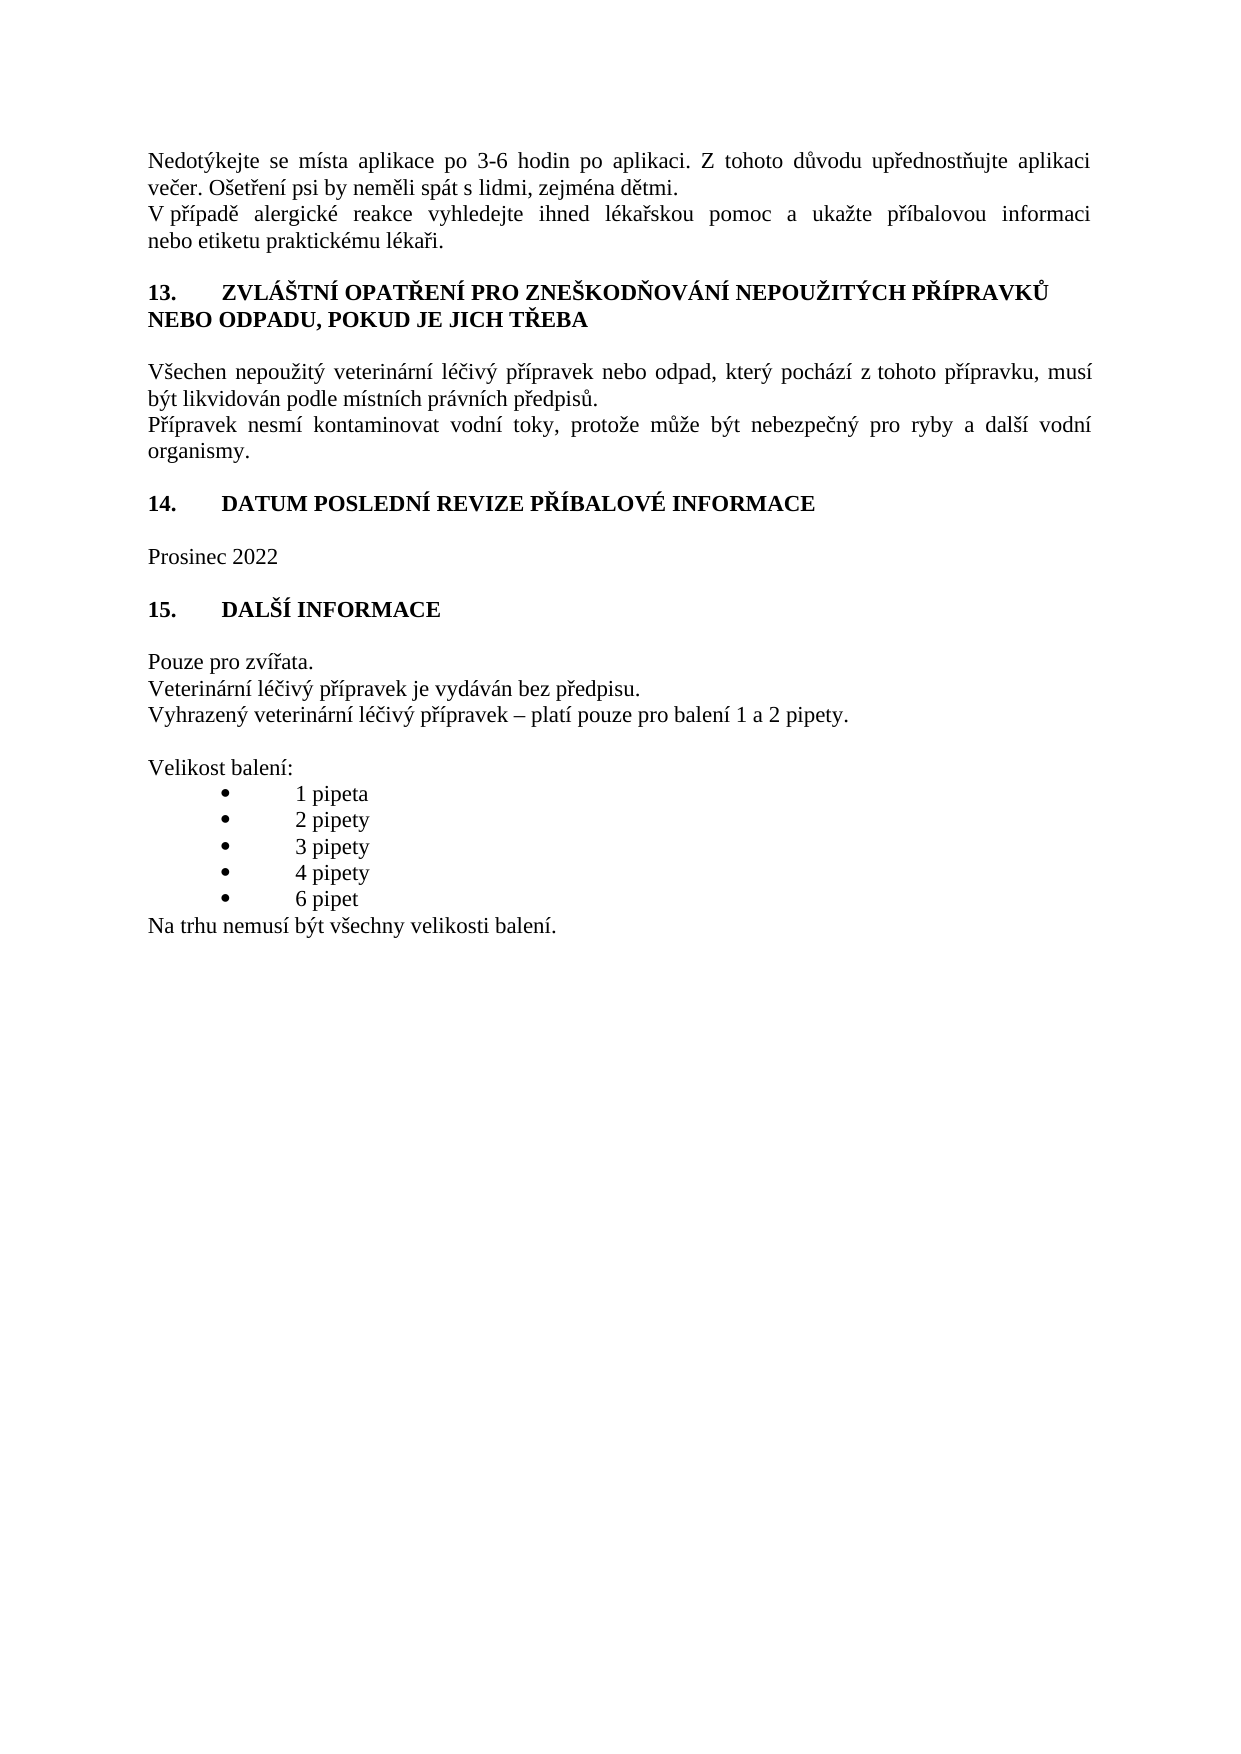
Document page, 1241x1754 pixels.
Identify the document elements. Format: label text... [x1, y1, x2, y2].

text 13. ZVLÁŠTNÍ OPATŘENÍ PRO ZNEŠKODŇOVÁNÍ NEPOUŽITÝCH PŘÍPRAVKŮ NEBO ODPADU, POKUD JE JICH TŘEBA [148, 279, 1093, 332]
text Pouze pro zvířata. [148, 648, 1093, 675]
text Velikost balení: [148, 754, 1093, 780]
text 15. DALŠÍ INFORMACE [148, 596, 1093, 622]
list 3 pipety [221, 833, 1093, 859]
text Vyhrazený veterinární léčivý přípravek – platí pouze pro balení 1 a 2 pipety. [148, 701, 1093, 727]
list 6 pipet [221, 886, 1093, 912]
text Prosinec 2022 [148, 543, 1126, 569]
text Veterinární léčivý přípravek je vydáván bez předpisu. [148, 675, 1034, 701]
text 14. DATUM POSLEDNÍ REVIZE PŘÍBALOVÉ INFORMACE [148, 490, 1093, 517]
text Nedotýkejte se místa aplikace po 3-6 hodin po aplikaci. Z tohoto důvodu upřednostňujte aplikaci večer. Ošetření psi by neměli spát s lidmi, zejména dětmi. [148, 148, 1093, 200]
list 1 pipeta [221, 780, 1093, 806]
text Přípravek nesmí kontaminovat vodní toky, protože může být nebezpečný pro ryby a další vodní organismy. [148, 411, 1093, 464]
list 2 pipety [221, 806, 1093, 833]
text Všechen nepoužitý veterinární léčivý přípravek nebo odpad, který pochází z tohoto přípravku, musí být likvidován podle místních právních předpisů. [148, 358, 1093, 411]
list 4 pipety [221, 859, 1093, 886]
text V případě alergické reakce vyhledejte ihned lékařskou pomoc a ukažte příbalovou informaci nebo etiketu praktickému lékaři. [148, 200, 1093, 253]
text Na trhu nemusí být všechny velikosti balení. [148, 912, 1093, 938]
